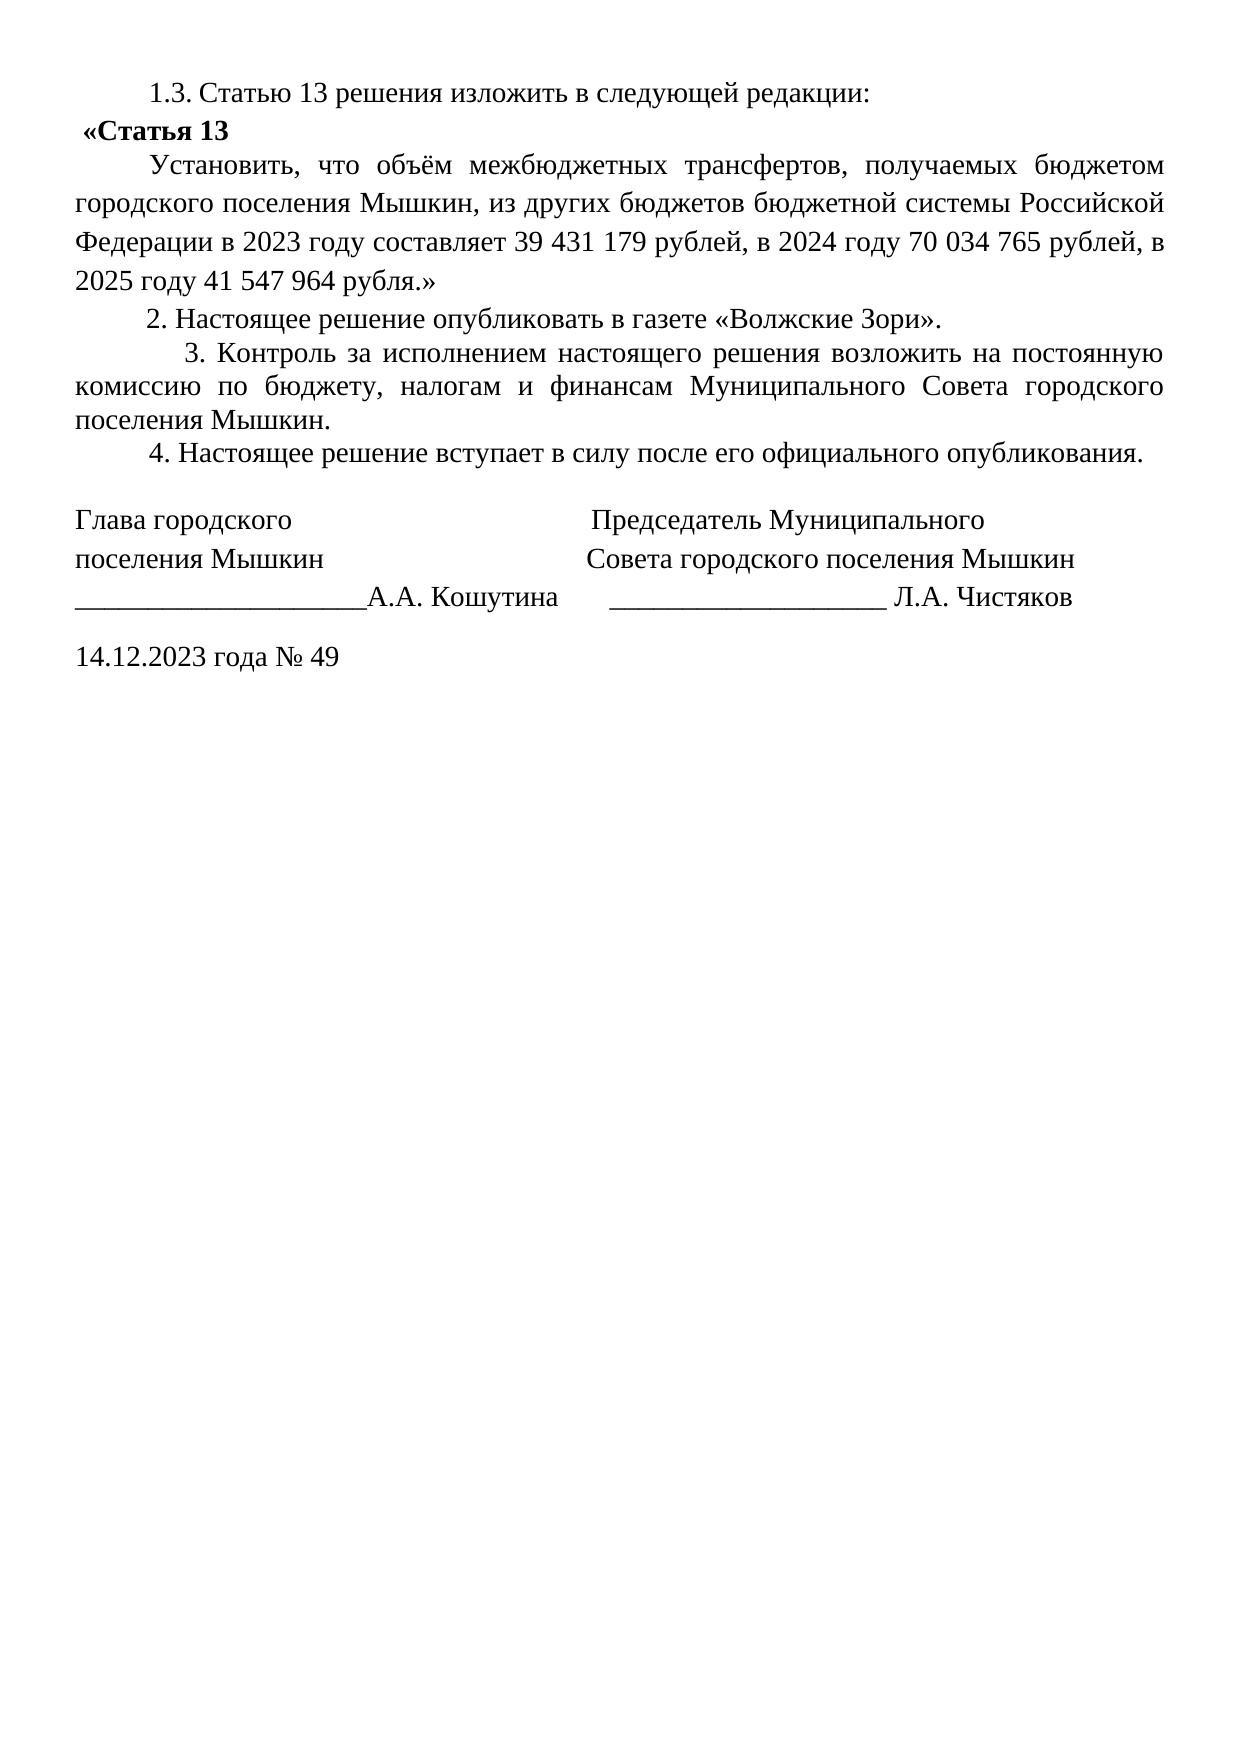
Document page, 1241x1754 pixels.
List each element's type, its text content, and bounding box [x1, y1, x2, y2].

text 1.3. Статью 13 решения изложить в следующей редакции: [75, 75, 1165, 108]
text Глава городского Председатель Муниципального [75, 502, 1165, 536]
title 3. Контроль за исполнением настоящего решения возложить на постоянную комиссию по бюджету, налогам и финансам Муниципального Совета городского поселения Мышкин. [75, 335, 1165, 435]
text 14.12.2023 года № 49 [75, 639, 1165, 672]
text Установить, что объём межбюджетных трансфертов, получаемых бюджетом городского поселения Мышкин, из других бюджетов бюджетной системы Российской Федерации в 2023 году составляет 39 431 179 рублей, в 2024 году 70 034 765 рублей, в 2025 году 41 547 964 рубля.» [75, 147, 1165, 296]
text ____________________А.А. Кошутина ___________________ Л.А. Чистяков [75, 579, 1165, 613]
title 4. Настоящее решение вступает в силу после его официального опубликования. [75, 435, 1165, 469]
text 2. Настоящее решение опубликовать в газете «Волжские Зори». [75, 301, 1165, 335]
text «Статья 13 [75, 113, 1165, 147]
text поселения Мышкин Совета городского поселения Мышкин [75, 541, 1165, 574]
